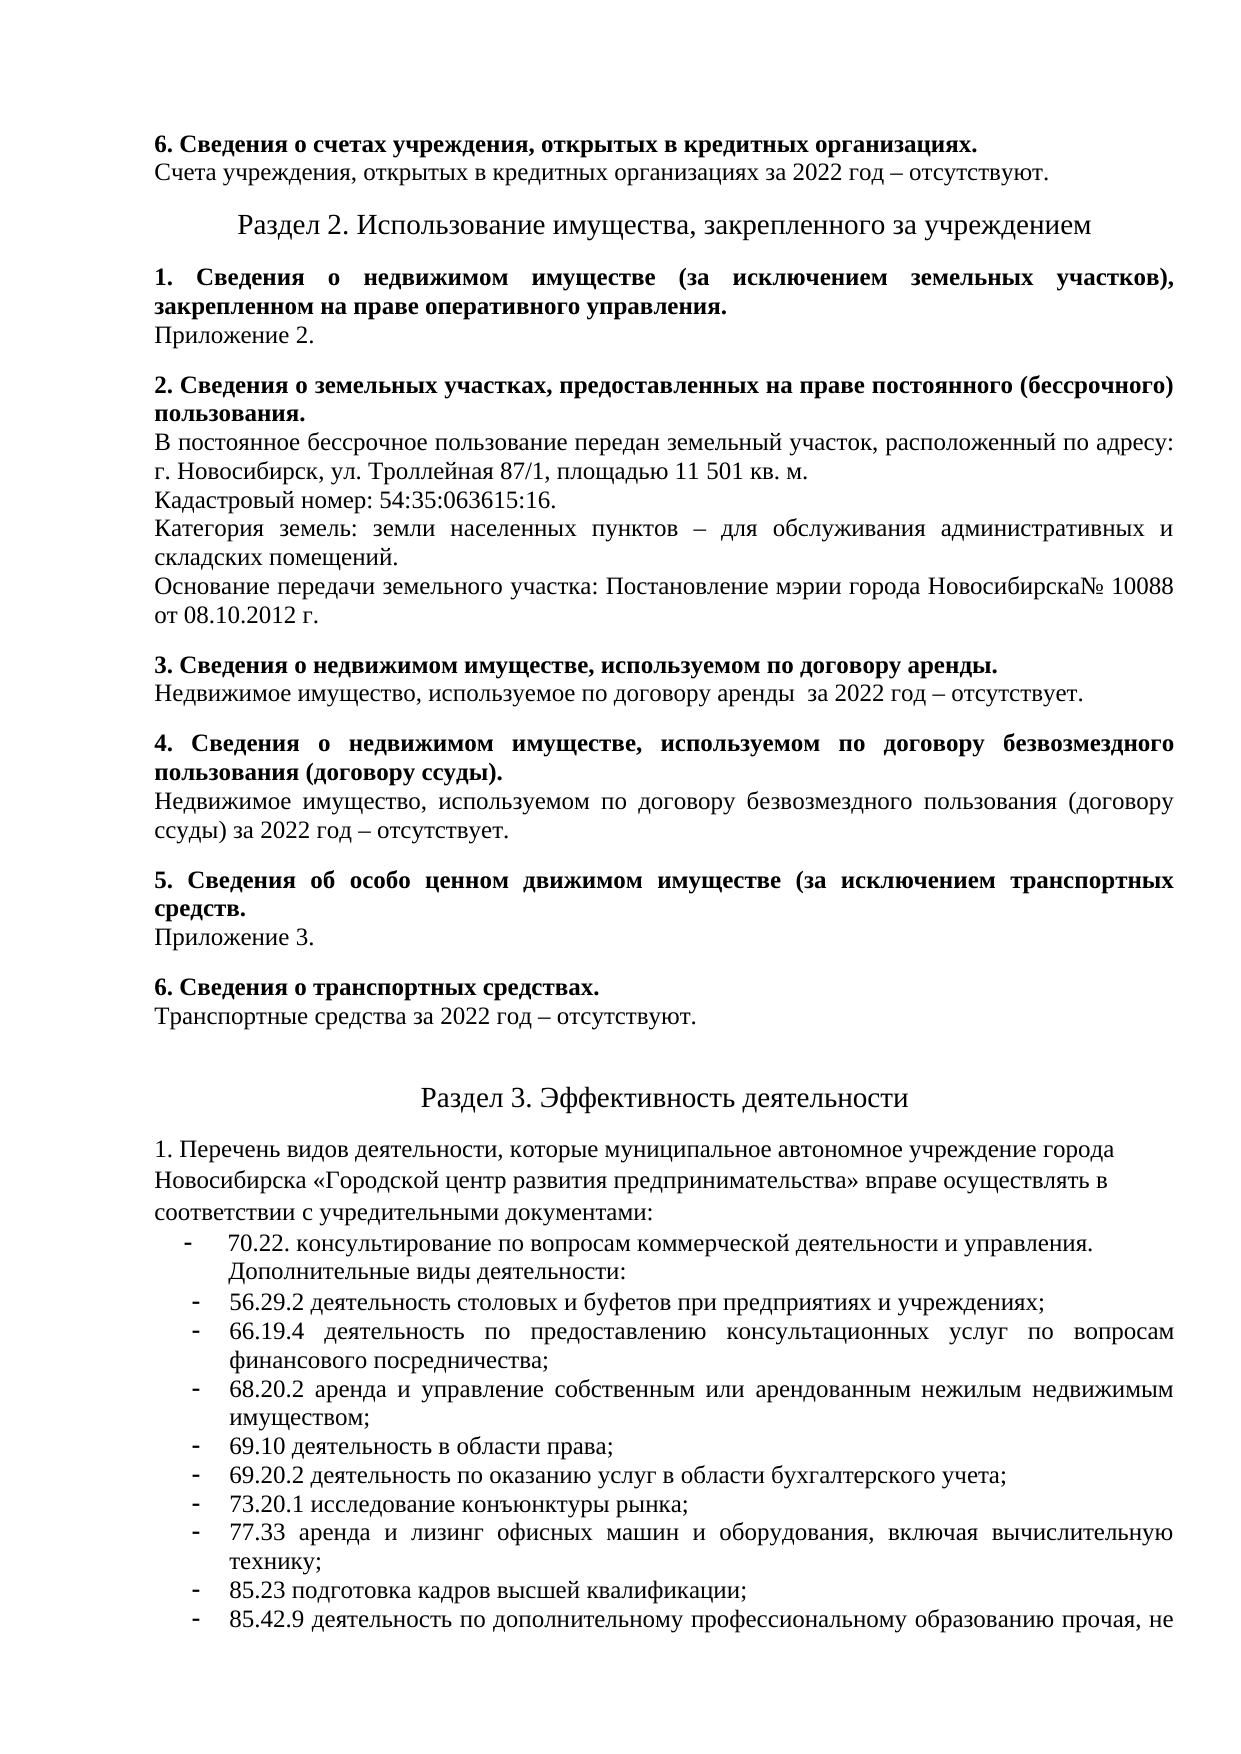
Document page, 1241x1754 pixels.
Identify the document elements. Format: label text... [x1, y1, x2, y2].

table_cell 5. Сведения об особо ценном движимом имуществе (за исключением транспортных средств. Приложение 3. [148, 854, 1181, 962]
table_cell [148, 1124, 1181, 1643]
table_cell 6. Сведения о счетах учреждения, открытых в кредитных организациях. Счета учреждения, открытых в кредитных организациях за 2022 год – отсутствуют. [148, 118, 1181, 197]
table_cell 3. Сведения о недвижимом имуществе, используемом по договору аренды. Недвижимое имущество, используемое по договору аренды за 2022 год – отсутствует. [148, 639, 1181, 718]
table_cell Раздел 3. Эффективность деятельности [148, 1069, 1181, 1124]
table_cell 6. Сведения о транспортных средствах. Транспортные средства за 2022 год – отсутствуют. [148, 962, 1181, 1069]
table_cell Раздел 2. Использование имущества, закрепленного за учреждением [148, 197, 1181, 252]
table_cell 2. Сведения о земельных участках, предоставленных на праве постоянного (бессрочного) пользования. В постоянное бессрочное пользование передан земельный участок, расположенный по адресу: г. Новосибирск, ул. Троллейная 87/1, площадью 11 501 кв. м. Кадастровый номер: 54:35:063615:16. Категория земель: земли населенных пунктов – для обслуживания административных и складских помещений. Основание передачи земельного участка: Постановление мэрии города Новосибирска№ 10088 от 08.10.2012 г. [148, 359, 1181, 639]
table_cell 4. Сведения о недвижимом имуществе, используемом по договору безвозмездного пользования (договору ссуды). Недвижимое имущество, используемом по договору безвозмездного пользования (договору ссуды) за 2022 год – отсутствует. [148, 718, 1181, 854]
table_cell 1. Сведения о недвижимом имуществе (за исключением земельных участков), закрепленном на праве оперативного управления. Приложение 2. [148, 252, 1181, 359]
